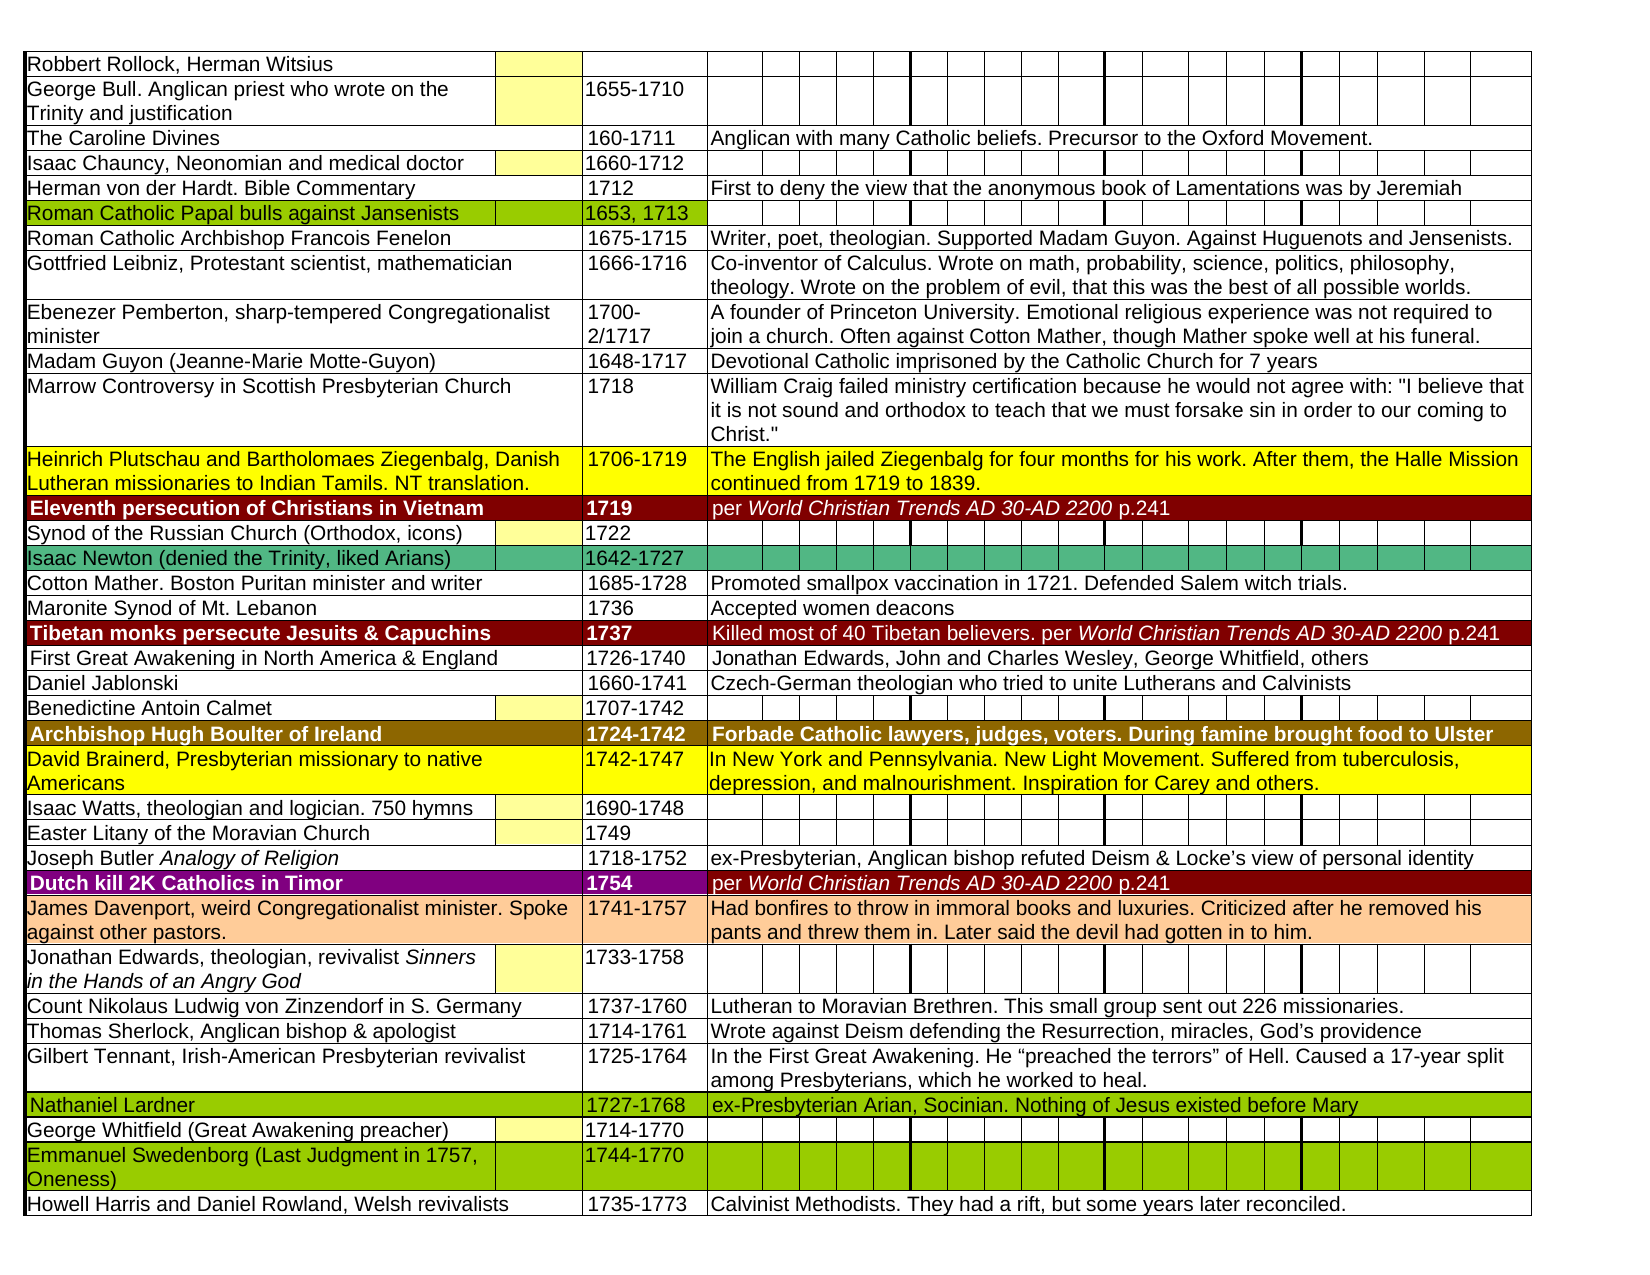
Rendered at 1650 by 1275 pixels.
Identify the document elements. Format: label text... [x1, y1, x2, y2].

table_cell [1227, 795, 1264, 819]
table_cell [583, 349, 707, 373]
table_cell [837, 151, 873, 175]
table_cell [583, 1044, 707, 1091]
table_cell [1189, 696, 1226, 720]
table_cell [1303, 77, 1339, 125]
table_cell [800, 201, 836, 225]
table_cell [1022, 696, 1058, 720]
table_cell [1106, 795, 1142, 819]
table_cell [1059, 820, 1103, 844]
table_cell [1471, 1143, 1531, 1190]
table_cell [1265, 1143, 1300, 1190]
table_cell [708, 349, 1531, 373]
table_cell 1655-1710 [583, 77, 707, 125]
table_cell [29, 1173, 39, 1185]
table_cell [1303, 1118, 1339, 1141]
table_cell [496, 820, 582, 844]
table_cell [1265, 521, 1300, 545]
table_cell [837, 77, 873, 125]
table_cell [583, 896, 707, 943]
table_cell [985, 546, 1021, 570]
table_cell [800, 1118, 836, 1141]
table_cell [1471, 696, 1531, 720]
table_cell [1425, 77, 1470, 125]
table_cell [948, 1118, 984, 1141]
table_cell 160-1711 [583, 126, 707, 150]
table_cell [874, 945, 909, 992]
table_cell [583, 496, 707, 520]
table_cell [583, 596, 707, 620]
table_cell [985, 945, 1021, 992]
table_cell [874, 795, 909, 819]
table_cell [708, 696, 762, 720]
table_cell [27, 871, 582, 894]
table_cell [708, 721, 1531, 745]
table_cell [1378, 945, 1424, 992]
table_cell [763, 52, 799, 76]
table_cell [1189, 52, 1226, 76]
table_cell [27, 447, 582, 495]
table_cell [1265, 52, 1300, 76]
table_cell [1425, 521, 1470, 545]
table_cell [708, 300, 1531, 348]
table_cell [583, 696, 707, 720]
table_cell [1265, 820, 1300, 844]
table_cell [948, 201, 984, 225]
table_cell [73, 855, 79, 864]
table_cell 1536-1708 [583, 52, 707, 76]
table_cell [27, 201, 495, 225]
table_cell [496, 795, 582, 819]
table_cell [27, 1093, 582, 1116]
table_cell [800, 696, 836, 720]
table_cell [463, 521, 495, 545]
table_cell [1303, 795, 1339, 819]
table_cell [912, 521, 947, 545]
table_cell [763, 151, 799, 175]
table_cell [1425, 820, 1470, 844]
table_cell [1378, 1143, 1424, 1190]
table_cell [1471, 77, 1531, 125]
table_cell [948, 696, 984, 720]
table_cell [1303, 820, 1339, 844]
table_cell [1106, 52, 1142, 76]
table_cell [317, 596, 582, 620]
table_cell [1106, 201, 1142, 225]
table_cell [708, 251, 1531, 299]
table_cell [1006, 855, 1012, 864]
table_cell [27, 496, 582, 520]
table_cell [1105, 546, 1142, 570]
table_cell [912, 151, 947, 175]
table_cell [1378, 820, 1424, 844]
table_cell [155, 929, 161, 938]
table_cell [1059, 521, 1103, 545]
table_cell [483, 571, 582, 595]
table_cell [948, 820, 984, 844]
table_cell [948, 151, 984, 175]
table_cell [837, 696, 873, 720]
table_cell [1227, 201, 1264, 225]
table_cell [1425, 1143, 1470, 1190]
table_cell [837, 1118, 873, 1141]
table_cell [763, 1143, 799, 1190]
table_cell George Bull. Anglican priest who wrote on the Trinity and justification [27, 77, 495, 125]
table_cell [874, 52, 909, 76]
table_cell [1340, 52, 1377, 76]
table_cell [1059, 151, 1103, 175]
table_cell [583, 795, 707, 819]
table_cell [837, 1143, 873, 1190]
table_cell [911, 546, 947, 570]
table_cell [1106, 77, 1142, 125]
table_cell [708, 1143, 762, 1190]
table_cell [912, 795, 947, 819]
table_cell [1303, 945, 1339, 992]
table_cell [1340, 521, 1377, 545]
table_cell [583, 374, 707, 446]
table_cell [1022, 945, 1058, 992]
table_cell 1660-1712 [583, 151, 707, 175]
table_cell [1303, 52, 1339, 76]
table_cell [708, 52, 762, 76]
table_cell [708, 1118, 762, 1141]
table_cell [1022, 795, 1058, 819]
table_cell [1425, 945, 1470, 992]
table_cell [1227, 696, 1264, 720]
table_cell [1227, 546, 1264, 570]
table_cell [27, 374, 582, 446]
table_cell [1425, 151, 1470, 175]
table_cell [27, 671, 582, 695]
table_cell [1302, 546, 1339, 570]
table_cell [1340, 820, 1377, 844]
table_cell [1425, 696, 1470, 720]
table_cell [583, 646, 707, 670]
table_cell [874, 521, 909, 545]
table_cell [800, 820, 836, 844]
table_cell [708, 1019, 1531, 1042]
table_cell [708, 77, 762, 125]
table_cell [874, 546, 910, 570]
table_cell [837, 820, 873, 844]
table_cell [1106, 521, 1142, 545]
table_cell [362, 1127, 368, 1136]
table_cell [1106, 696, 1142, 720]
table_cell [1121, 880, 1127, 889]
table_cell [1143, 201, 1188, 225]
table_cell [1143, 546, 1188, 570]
table_cell [837, 52, 873, 76]
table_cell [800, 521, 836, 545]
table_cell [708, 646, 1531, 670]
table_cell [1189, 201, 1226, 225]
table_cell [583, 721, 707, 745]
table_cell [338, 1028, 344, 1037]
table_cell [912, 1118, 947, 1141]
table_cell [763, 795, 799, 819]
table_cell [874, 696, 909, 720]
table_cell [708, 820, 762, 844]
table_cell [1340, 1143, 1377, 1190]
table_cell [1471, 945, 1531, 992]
table_cell [1227, 77, 1264, 125]
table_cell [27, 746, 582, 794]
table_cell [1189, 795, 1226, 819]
table_cell [1340, 77, 1377, 125]
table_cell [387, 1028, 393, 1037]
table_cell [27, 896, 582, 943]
table_cell [1143, 77, 1188, 125]
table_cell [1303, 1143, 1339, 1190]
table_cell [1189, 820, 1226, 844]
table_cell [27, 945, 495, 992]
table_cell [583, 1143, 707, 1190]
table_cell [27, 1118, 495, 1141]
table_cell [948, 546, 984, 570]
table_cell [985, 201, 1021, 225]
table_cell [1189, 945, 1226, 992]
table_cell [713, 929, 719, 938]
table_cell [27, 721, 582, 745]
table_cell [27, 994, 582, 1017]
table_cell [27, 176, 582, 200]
table_cell [800, 151, 836, 175]
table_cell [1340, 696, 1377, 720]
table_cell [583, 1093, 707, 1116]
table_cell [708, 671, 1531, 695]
table_cell [1059, 52, 1103, 76]
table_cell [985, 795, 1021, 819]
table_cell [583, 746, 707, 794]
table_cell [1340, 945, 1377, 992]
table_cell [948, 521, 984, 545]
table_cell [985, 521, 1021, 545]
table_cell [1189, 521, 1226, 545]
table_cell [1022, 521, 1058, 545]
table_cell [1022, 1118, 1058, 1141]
table_cell [912, 52, 947, 76]
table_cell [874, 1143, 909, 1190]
table_cell [948, 52, 984, 76]
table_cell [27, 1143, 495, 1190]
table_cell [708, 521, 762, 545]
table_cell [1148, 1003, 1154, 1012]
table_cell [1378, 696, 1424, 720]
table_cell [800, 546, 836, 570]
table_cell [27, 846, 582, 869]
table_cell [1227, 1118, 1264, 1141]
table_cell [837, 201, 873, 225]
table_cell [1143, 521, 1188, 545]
table_cell [1227, 52, 1264, 76]
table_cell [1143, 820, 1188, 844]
table_cell [800, 52, 836, 76]
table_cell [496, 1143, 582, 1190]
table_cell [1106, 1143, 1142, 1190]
table_cell [708, 151, 762, 175]
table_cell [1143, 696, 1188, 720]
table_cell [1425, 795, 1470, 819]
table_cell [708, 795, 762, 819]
table_cell [1471, 52, 1531, 76]
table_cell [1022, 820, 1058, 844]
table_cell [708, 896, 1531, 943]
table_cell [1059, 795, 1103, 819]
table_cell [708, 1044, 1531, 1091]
table_cell [800, 77, 836, 125]
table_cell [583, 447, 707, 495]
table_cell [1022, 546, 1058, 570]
table_cell [496, 77, 582, 125]
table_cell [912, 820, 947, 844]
table_cell [1143, 52, 1188, 76]
table_cell [985, 77, 1021, 125]
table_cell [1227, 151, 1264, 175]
table_cell [1265, 77, 1300, 125]
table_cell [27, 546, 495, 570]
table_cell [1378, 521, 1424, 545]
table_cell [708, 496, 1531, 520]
table_cell [1378, 77, 1424, 125]
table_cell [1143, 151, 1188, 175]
table_cell The Caroline Divines [27, 126, 582, 150]
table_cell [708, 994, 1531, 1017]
table_cell [1059, 77, 1103, 125]
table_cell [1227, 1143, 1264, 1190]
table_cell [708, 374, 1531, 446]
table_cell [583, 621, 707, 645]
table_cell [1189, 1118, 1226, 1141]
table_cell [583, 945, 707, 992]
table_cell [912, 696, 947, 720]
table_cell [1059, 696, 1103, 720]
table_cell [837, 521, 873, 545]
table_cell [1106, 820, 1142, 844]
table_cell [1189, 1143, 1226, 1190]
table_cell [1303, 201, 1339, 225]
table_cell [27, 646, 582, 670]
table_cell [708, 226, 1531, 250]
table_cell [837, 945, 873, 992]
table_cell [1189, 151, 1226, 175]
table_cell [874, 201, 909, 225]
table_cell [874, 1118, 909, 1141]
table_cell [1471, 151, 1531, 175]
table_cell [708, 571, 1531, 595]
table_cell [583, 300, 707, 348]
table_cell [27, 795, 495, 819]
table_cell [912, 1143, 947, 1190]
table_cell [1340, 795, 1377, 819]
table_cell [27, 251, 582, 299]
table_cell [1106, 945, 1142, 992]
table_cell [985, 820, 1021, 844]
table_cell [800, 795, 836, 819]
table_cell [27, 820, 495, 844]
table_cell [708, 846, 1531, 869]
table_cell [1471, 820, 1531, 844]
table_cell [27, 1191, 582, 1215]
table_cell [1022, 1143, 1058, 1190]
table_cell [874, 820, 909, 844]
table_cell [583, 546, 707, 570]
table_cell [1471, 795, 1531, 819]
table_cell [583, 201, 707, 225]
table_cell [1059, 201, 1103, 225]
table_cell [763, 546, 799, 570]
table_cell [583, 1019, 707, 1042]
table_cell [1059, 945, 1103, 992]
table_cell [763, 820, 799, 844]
table_cell [1022, 52, 1058, 76]
table_cell Anglican with many Catholic beliefs. Precursor to the Oxford Movement. [708, 126, 1531, 150]
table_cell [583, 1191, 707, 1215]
table_cell [1425, 52, 1470, 76]
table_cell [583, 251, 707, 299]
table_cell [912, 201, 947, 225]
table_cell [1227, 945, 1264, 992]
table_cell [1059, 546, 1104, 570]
table_cell [1378, 52, 1424, 76]
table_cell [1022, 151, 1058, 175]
table_cell [948, 77, 984, 125]
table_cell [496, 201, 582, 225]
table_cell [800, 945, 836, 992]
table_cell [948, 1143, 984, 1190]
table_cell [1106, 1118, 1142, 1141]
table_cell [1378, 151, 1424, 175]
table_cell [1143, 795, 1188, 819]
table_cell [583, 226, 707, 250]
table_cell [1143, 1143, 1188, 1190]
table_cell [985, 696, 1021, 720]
table_cell [1189, 77, 1226, 125]
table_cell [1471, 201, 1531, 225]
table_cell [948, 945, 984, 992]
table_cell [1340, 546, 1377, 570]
table_cell [496, 151, 582, 175]
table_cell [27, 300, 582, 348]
table_cell Isaac Chauncy, Neonomian and medical doctor [27, 151, 495, 175]
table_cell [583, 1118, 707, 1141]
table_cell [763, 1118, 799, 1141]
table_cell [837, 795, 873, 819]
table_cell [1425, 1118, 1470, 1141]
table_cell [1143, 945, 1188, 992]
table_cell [27, 52, 495, 76]
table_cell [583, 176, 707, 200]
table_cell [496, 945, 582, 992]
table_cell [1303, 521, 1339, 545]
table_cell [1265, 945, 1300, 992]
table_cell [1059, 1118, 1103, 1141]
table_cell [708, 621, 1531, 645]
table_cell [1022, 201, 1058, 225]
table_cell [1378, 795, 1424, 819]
table_cell [912, 77, 947, 125]
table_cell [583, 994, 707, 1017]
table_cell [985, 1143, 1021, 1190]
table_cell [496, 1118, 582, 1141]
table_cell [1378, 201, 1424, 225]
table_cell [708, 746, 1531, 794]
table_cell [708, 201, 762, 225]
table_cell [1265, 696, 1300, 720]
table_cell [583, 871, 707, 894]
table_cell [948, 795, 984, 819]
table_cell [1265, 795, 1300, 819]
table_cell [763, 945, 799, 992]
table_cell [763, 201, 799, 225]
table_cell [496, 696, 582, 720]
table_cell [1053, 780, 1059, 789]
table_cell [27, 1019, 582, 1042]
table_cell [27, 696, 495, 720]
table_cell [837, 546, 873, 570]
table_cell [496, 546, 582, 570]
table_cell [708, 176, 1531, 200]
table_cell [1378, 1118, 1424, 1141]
table_cell [874, 151, 909, 175]
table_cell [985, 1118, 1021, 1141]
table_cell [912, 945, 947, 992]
table_cell [1022, 77, 1058, 125]
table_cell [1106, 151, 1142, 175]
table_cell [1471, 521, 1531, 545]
table_cell [985, 151, 1021, 175]
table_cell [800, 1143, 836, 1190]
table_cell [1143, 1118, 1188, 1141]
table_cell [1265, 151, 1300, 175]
table_cell [763, 77, 799, 125]
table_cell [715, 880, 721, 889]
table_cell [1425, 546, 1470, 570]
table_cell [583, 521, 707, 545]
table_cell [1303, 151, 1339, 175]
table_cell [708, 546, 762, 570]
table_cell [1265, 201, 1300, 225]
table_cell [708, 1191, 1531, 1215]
table_cell [985, 52, 1021, 76]
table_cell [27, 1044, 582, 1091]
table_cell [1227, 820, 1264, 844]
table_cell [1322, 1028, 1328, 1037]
table_cell [874, 77, 909, 125]
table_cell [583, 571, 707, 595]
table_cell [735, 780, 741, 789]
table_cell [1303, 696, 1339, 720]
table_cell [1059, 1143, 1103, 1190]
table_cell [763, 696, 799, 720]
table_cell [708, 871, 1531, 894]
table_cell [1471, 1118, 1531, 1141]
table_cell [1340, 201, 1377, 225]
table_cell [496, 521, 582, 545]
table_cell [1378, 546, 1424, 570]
table_cell [496, 52, 582, 76]
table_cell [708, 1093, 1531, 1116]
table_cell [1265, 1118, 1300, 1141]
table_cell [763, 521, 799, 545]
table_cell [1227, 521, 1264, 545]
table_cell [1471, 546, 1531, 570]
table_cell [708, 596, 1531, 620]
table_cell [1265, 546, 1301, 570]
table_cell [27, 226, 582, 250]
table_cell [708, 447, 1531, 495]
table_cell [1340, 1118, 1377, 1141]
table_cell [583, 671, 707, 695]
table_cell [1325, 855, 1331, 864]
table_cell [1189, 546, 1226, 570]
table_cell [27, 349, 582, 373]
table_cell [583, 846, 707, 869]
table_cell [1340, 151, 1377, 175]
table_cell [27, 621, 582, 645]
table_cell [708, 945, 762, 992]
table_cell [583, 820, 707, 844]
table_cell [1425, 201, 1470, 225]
